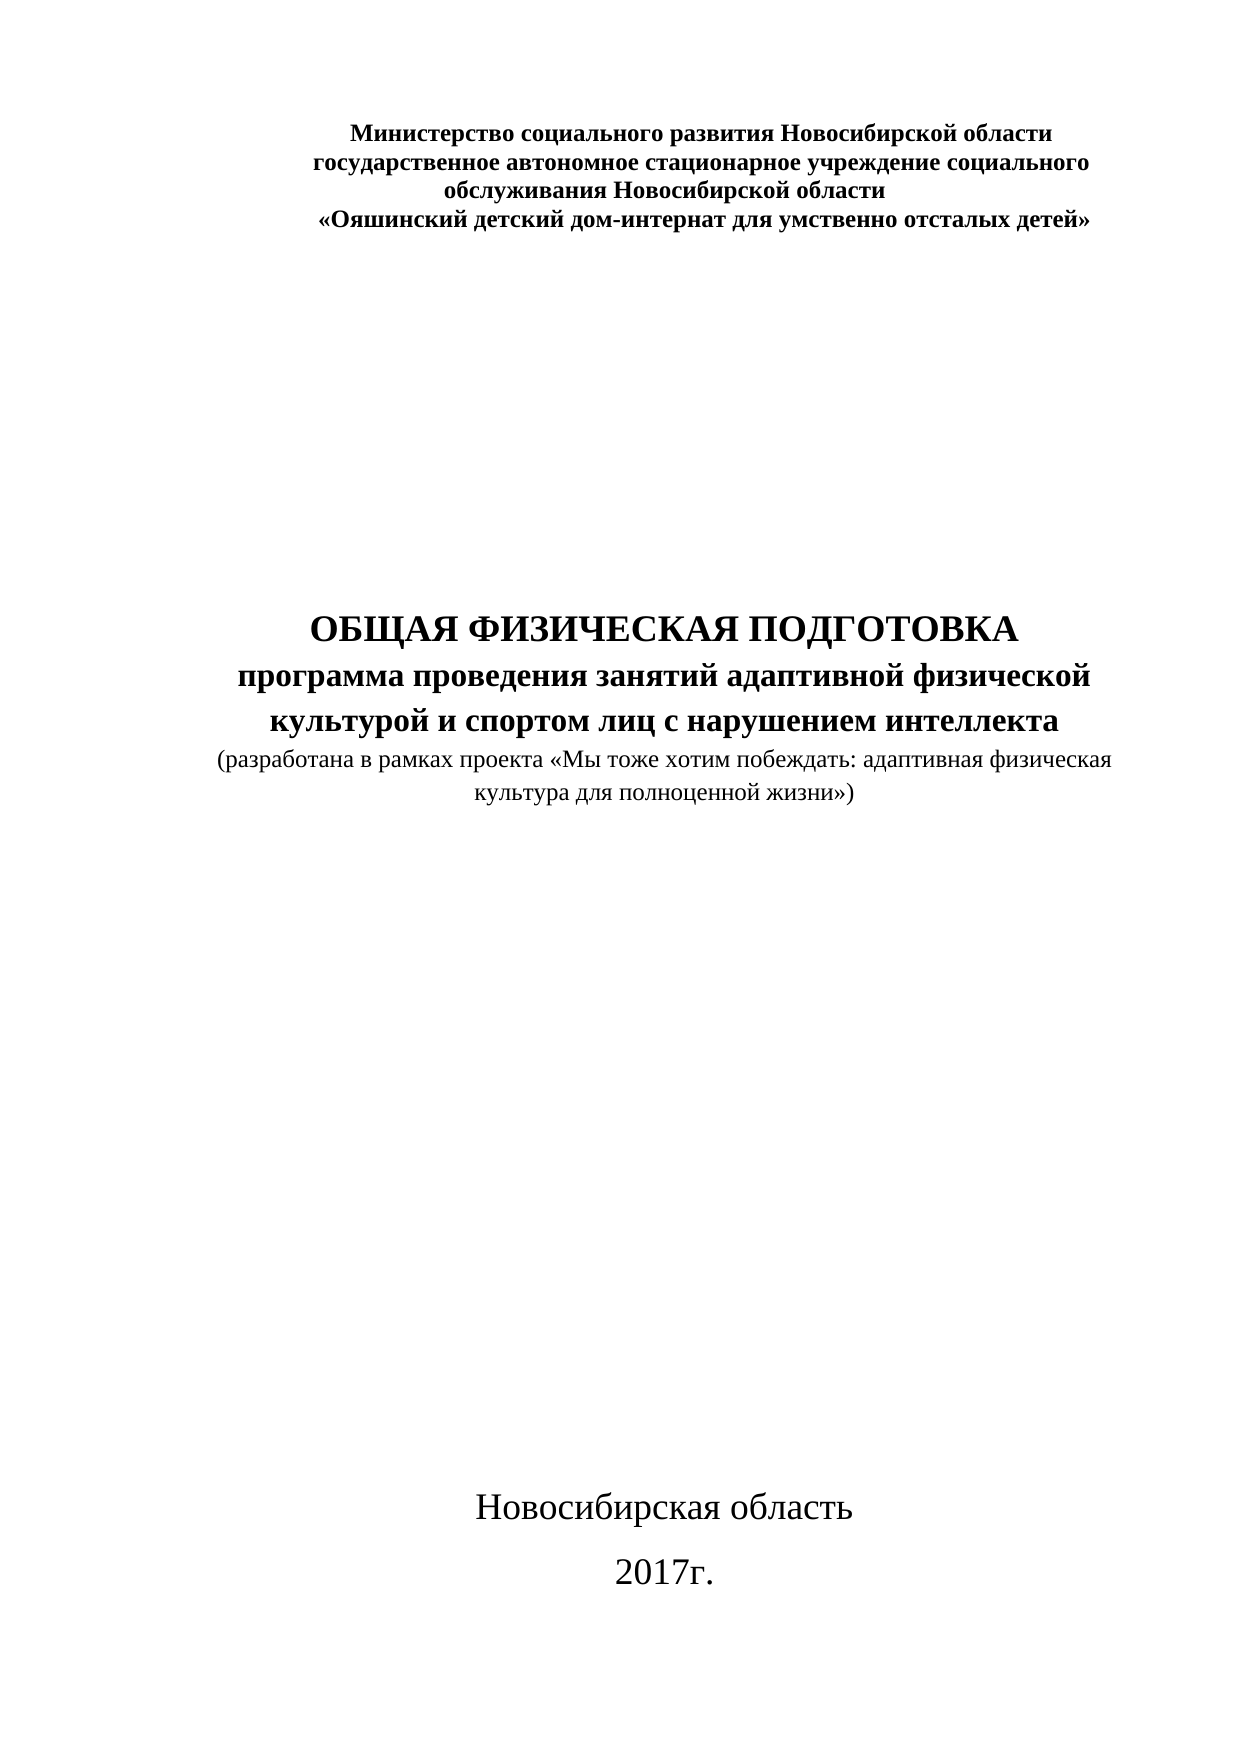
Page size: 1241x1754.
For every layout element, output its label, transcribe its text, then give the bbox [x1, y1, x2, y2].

text 2017г. [177, 1549, 1152, 1592]
text (разработана в рамках проекта «Мы тоже хотим побеждать: адаптивная физическая культура для полноценной жизни») [177, 744, 1152, 806]
text программа проведения занятий адаптивной физической культурой и спортом лиц с нарушением интеллекта [177, 656, 1152, 738]
text государственное автономное стационарное учреждение социального обслуживания Новосибирской области [177, 147, 1152, 204]
text «Ояшинский детский дом-интернат для умственно отсталых детей» [177, 204, 1152, 233]
text ОБЩАЯ ФИЗИЧЕСКАЯ ПОДГОТОВКА [177, 606, 1152, 649]
text Министерство социального развития Новосибирской области [177, 118, 1152, 147]
text Новосибирская область [177, 1484, 1152, 1527]
